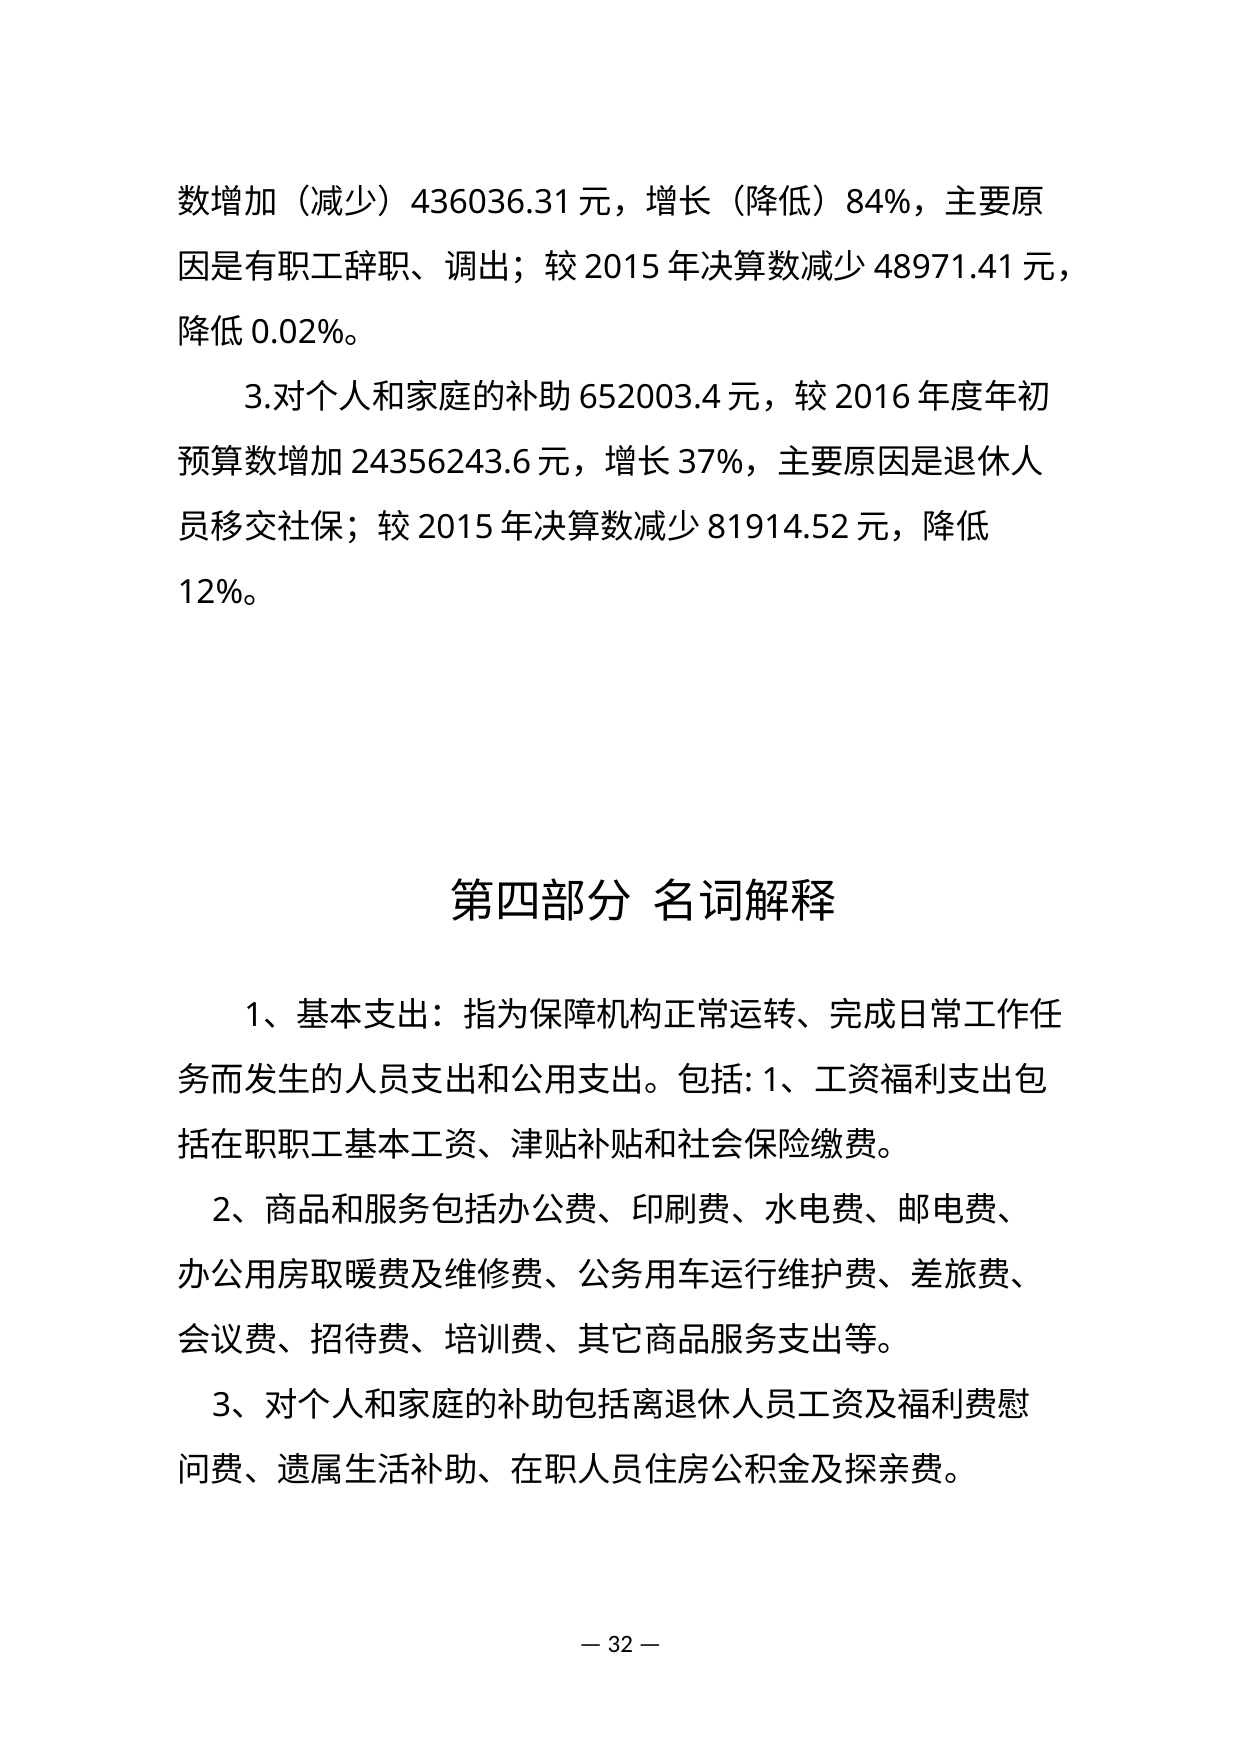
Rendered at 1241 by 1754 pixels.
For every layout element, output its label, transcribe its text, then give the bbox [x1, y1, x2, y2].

text 第四部分 名词解释 [177, 849, 1063, 947]
text 3.对个人和家庭的补助652003.4元，较2016年度年初预算数增加24356243.6元，增长37%，主要原因是退休人员移交社保；较2015年决算数减少81914.52元，降低12%。 [177, 362, 1063, 622]
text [177, 979, 1063, 1499]
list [177, 167, 1063, 362]
